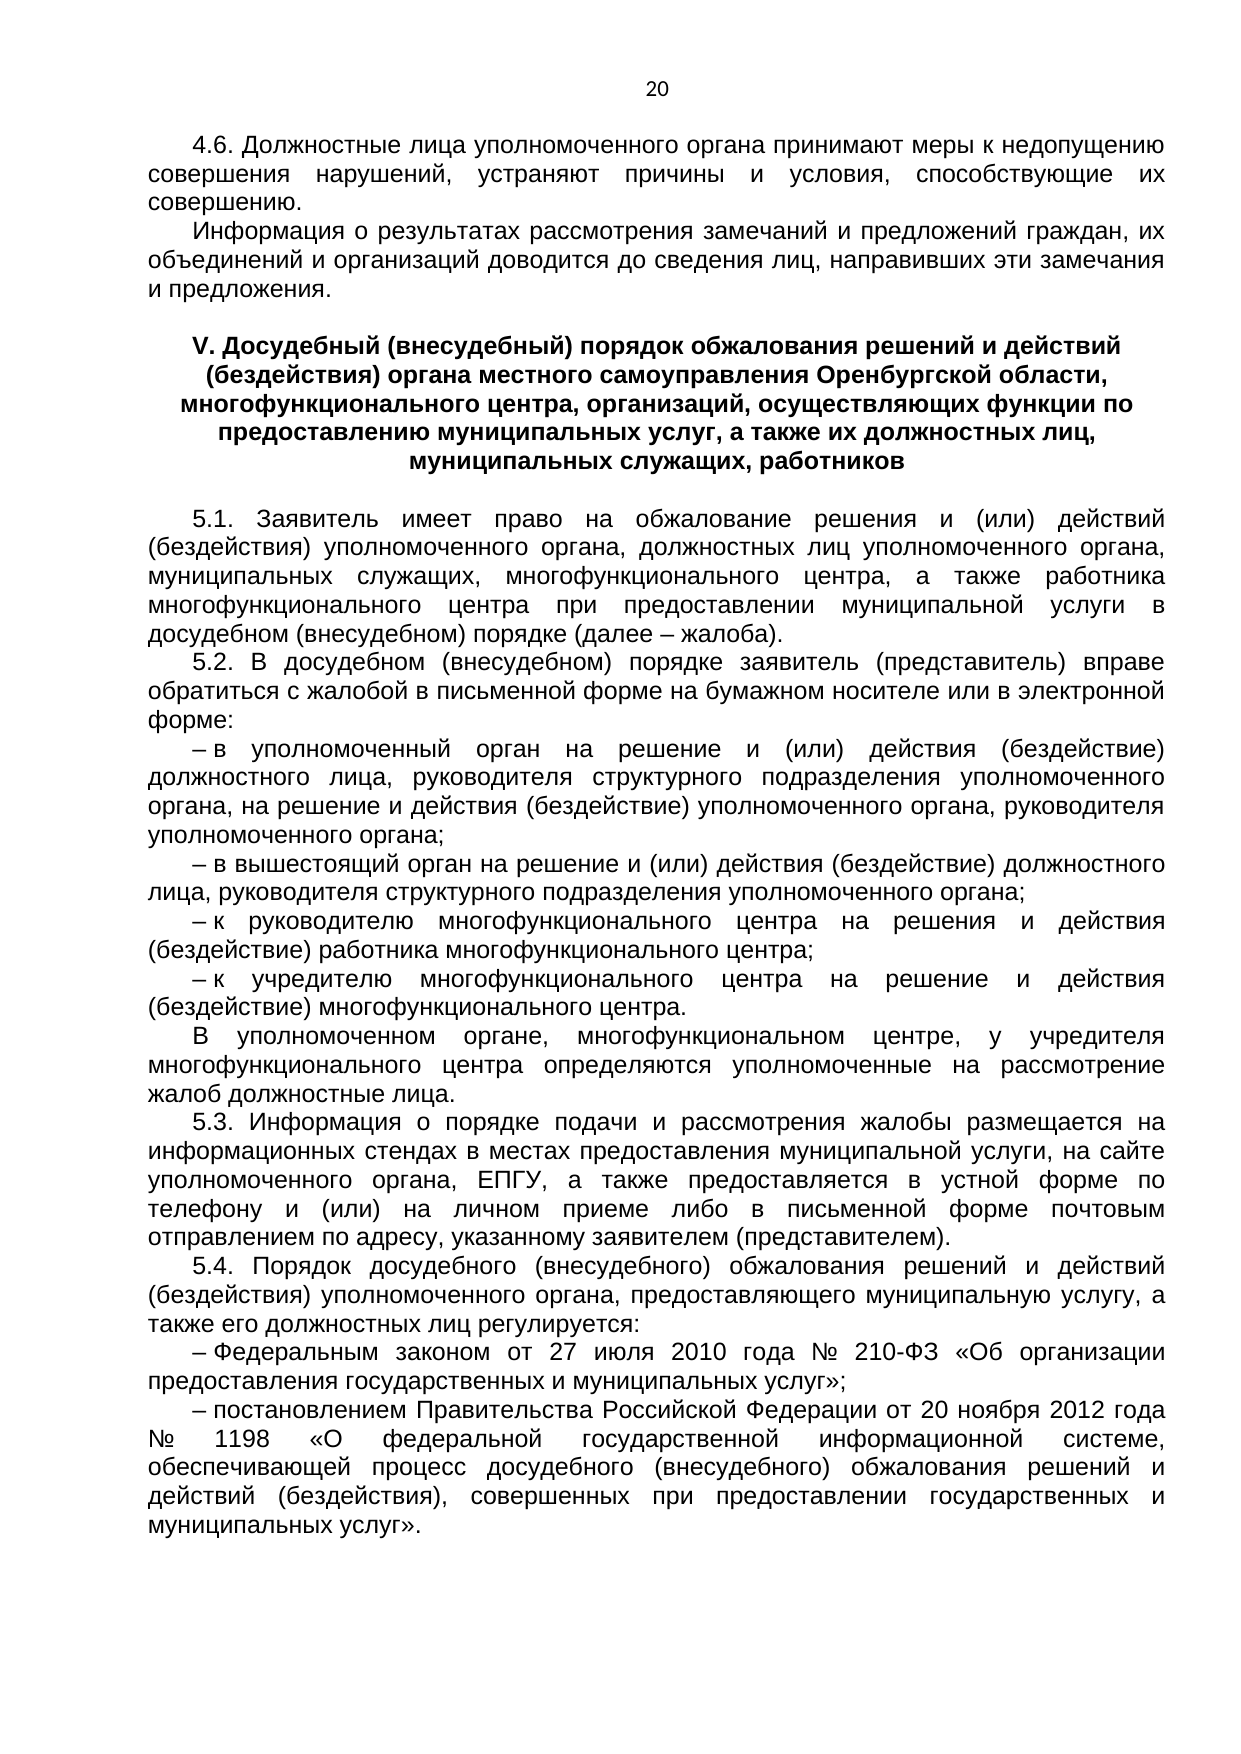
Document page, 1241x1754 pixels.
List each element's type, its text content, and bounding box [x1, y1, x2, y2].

text Информация о результатах рассмотрения замечаний и предложений граждан, их объединений и организаций доводится до сведения лиц, направивших эти замечания и предложения. [148, 216, 1166, 302]
text 5.2. В досудебном (внесудебном) порядке заявитель (представитель) вправе обратиться с жалобой в письменной форме на бумажном носителе или в электронной форме: [148, 647, 1166, 734]
text 5.1. Заявитель имеет право на обжалование решения и (или) действий (бездействия) уполномоченного органа, должностных лиц уполномоченного органа, муниципальных служащих, многофункционального центра, а также работника многофункционального центра при предоставлении муниципальной услуги в досудебном (внесудебном) порядке (далее – жалоба). [148, 504, 1166, 647]
text V. Досудебный (внесудебный) порядок обжалования решений и действий (бездействия) органа местного самоуправления Оренбургской области, многофункционального центра, организаций, осуществляющих функции по предоставлению муниципальных услуг, а также их должностных лиц, муниципальных служащих, работников [148, 331, 1166, 475]
text – в вышестоящий орган на решение и (или) действия (бездействие) должностного лица, руководителя структурного подразделения уполномоченного органа; [148, 849, 1166, 906]
text – постановлением Правительства Российской Федерации от 20 ноября 2012 года № 1198 «О федеральной государственной информационной системе, обеспечивающей процесс досудебного (внесудебного) обжалования решений и действий (бездействия), совершенных при предоставлении государственных и муниципальных услуг». [148, 1395, 1166, 1539]
text В уполномоченном органе, многофункциональном центре, у учредителя многофункционального центра определяются уполномоченные на рассмотрение жалоб должностные лица. [148, 1021, 1166, 1107]
text – к руководителю многофункционального центра на решения и действия (бездействие) работника многофункционального центра; [148, 906, 1166, 964]
text – в уполномоченный орган на решение и (или) действия (бездействие) должностного лица, руководителя структурного подразделения уполномоченного органа, на решение и действия (бездействие) уполномоченного органа, руководителя уполномоченного органа; [148, 734, 1166, 849]
text 5.4. Порядок досудебного (внесудебного) обжалования решений и действий (бездействия) уполномоченного органа, предоставляющего муниципальную услугу, а также его должностных лиц регулируется: [148, 1251, 1166, 1337]
text – к учредителю многофункционального центра на решение и действия (бездействие) многофункционального центра. [148, 964, 1166, 1021]
text 4.6. Должностные лица уполномоченного органа принимают меры к недопущению совершения нарушений, устраняют причины и условия, способствующие их совершению. [148, 130, 1166, 216]
text 5.3. Информация о порядке подачи и рассмотрения жалобы размещается на информационных стендах в местах предоставления муниципальной услуги, на сайте уполномоченного органа, ЕПГУ, а также предоставляется в устной форме по телефону и (или) на личном приеме либо в письменной форме почтовым отправлением по адресу, указанному заявителем (представителем). [148, 1107, 1166, 1251]
text – Федеральным законом от 27 июля 2010 года № 210-ФЗ «Об организации предоставления государственных и муниципальных услуг»; [148, 1337, 1166, 1395]
